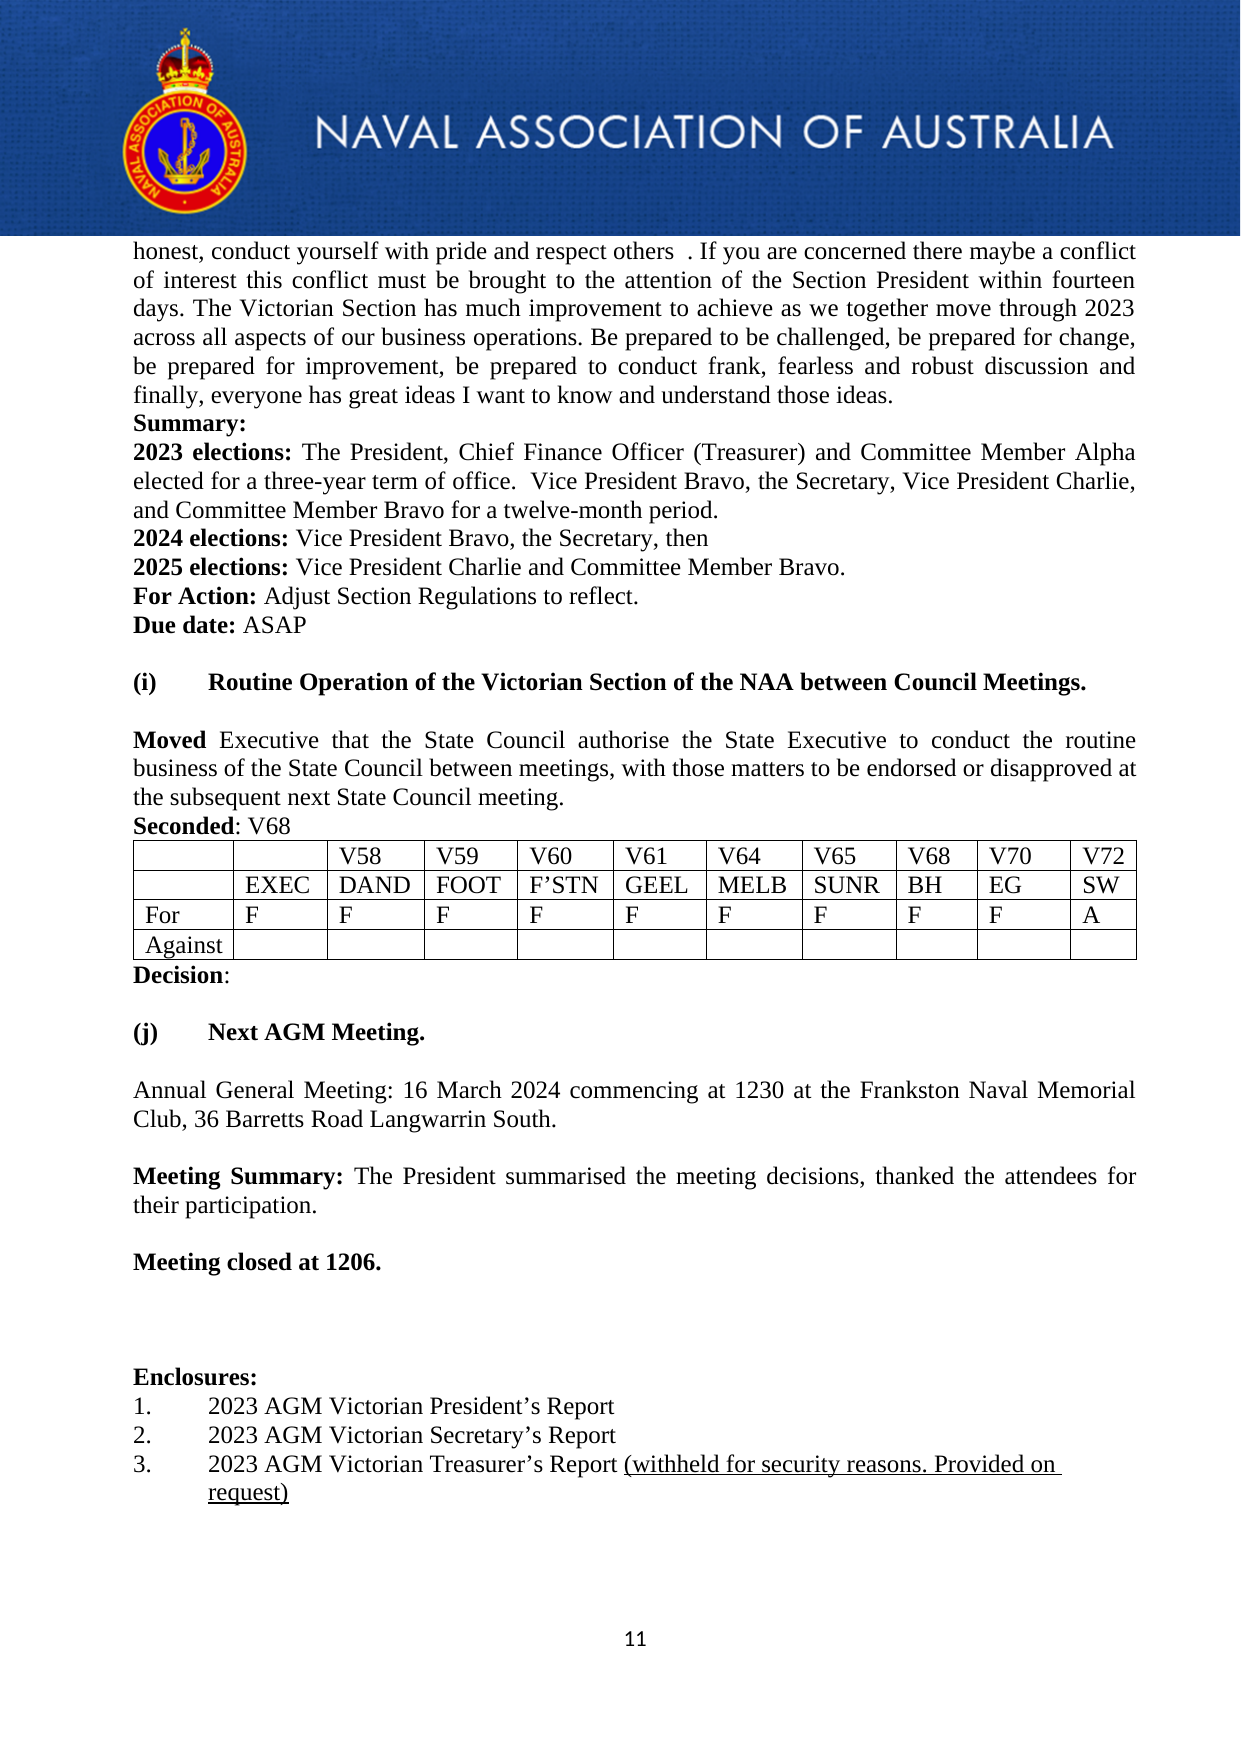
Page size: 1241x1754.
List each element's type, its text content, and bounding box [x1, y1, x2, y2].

list 2023 AGM Victorian Treasurer’s Report (withheld for security reasons. Provided on request) [133, 1449, 1137, 1506]
table_cell A [1071, 900, 1136, 929]
table_header V58 [328, 841, 424, 869]
table_cell F [803, 900, 896, 929]
text For Action: Adjust Section Regulations to reflect. [133, 581, 1137, 610]
table_cell GEEL [614, 871, 706, 899]
table_cell F [234, 900, 327, 929]
table_cell EXEC [234, 871, 327, 899]
table_header [234, 841, 327, 869]
text Enclosures: [133, 1362, 1137, 1391]
table_cell F [614, 900, 706, 929]
list 2023 AGM Victorian Secretary’s Report [133, 1420, 1137, 1449]
text 2025 elections: Vice President Charlie and Committee Member Bravo. [133, 552, 1137, 581]
table_cell F [328, 900, 424, 929]
table_cell F [425, 900, 517, 929]
table_cell [897, 930, 977, 959]
table_cell EG [978, 871, 1070, 899]
table_cell [614, 930, 706, 959]
text Meeting closed at 1206. [133, 1247, 1137, 1276]
table_cell F [707, 900, 802, 929]
table_cell For [134, 900, 233, 929]
table_cell [134, 871, 233, 899]
list 2023 AGM Victorian President’s Report [133, 1391, 1137, 1420]
table_header V59 [425, 841, 517, 869]
table_cell BH [897, 871, 977, 899]
table_cell [803, 930, 896, 959]
table_header [134, 841, 233, 869]
table_header V68 [897, 841, 977, 869]
table_cell F [897, 900, 977, 929]
table_header V61 [614, 841, 706, 869]
text Decision: [133, 960, 1137, 989]
table_cell SW [1071, 871, 1136, 899]
text 2024 elections: Vice President Bravo, the Secretary, then [133, 523, 1137, 552]
picture [0, 0, 1241, 236]
list Routine Operation of the Victorian Section of the NAA between Council Meetings. [133, 667, 1137, 696]
table_header V64 [707, 841, 802, 869]
table_header V70 [978, 841, 1070, 869]
table_cell [425, 930, 517, 959]
table_cell [328, 930, 424, 959]
table_header V65 [803, 841, 896, 869]
list Next AGM Meeting. [133, 1017, 1137, 1046]
text Annual General Meeting: 16 March 2024 commencing at 1230 at the Frankston Naval Memorial Club, 36 Barretts Road Langwarrin South. [133, 1075, 1137, 1132]
text 2023 elections: The President, Chief Finance Officer (Treasurer) and Committee Member Alpha elected for a three-year term of office. Vice President Bravo, the Secretary, Vice President Charlie, and Committee Member Bravo for a twelve-month period. [133, 437, 1137, 523]
table_cell SUNR [803, 871, 896, 899]
text Moved Executive that the State Council authorise the State Executive to conduct the routine business of the State Council between meetings, with those matters to be endorsed or disapproved at the subsequent next State Council meeting. [133, 725, 1137, 811]
table_cell [1071, 930, 1136, 959]
table_cell [234, 930, 327, 959]
table_cell DAND [328, 871, 424, 899]
table_cell [707, 930, 802, 959]
table_header V72 [1071, 841, 1136, 869]
text Due date: ASAP [133, 610, 1137, 638]
text Seconded: V68 [133, 811, 1137, 840]
table_cell [518, 930, 613, 959]
text Summary: [133, 408, 1137, 437]
table_cell F [978, 900, 1070, 929]
table_cell MELB [707, 871, 802, 899]
table_cell FOOT [425, 871, 517, 899]
table_cell [978, 930, 1070, 959]
table_cell F’STN [518, 871, 613, 899]
table_header V60 [518, 841, 613, 869]
table_cell F [518, 900, 613, 929]
table_cell Against [134, 930, 233, 959]
text Meeting Summary: The President summarised the meeting decisions, thanked the attendees for their participation. [133, 1161, 1137, 1219]
